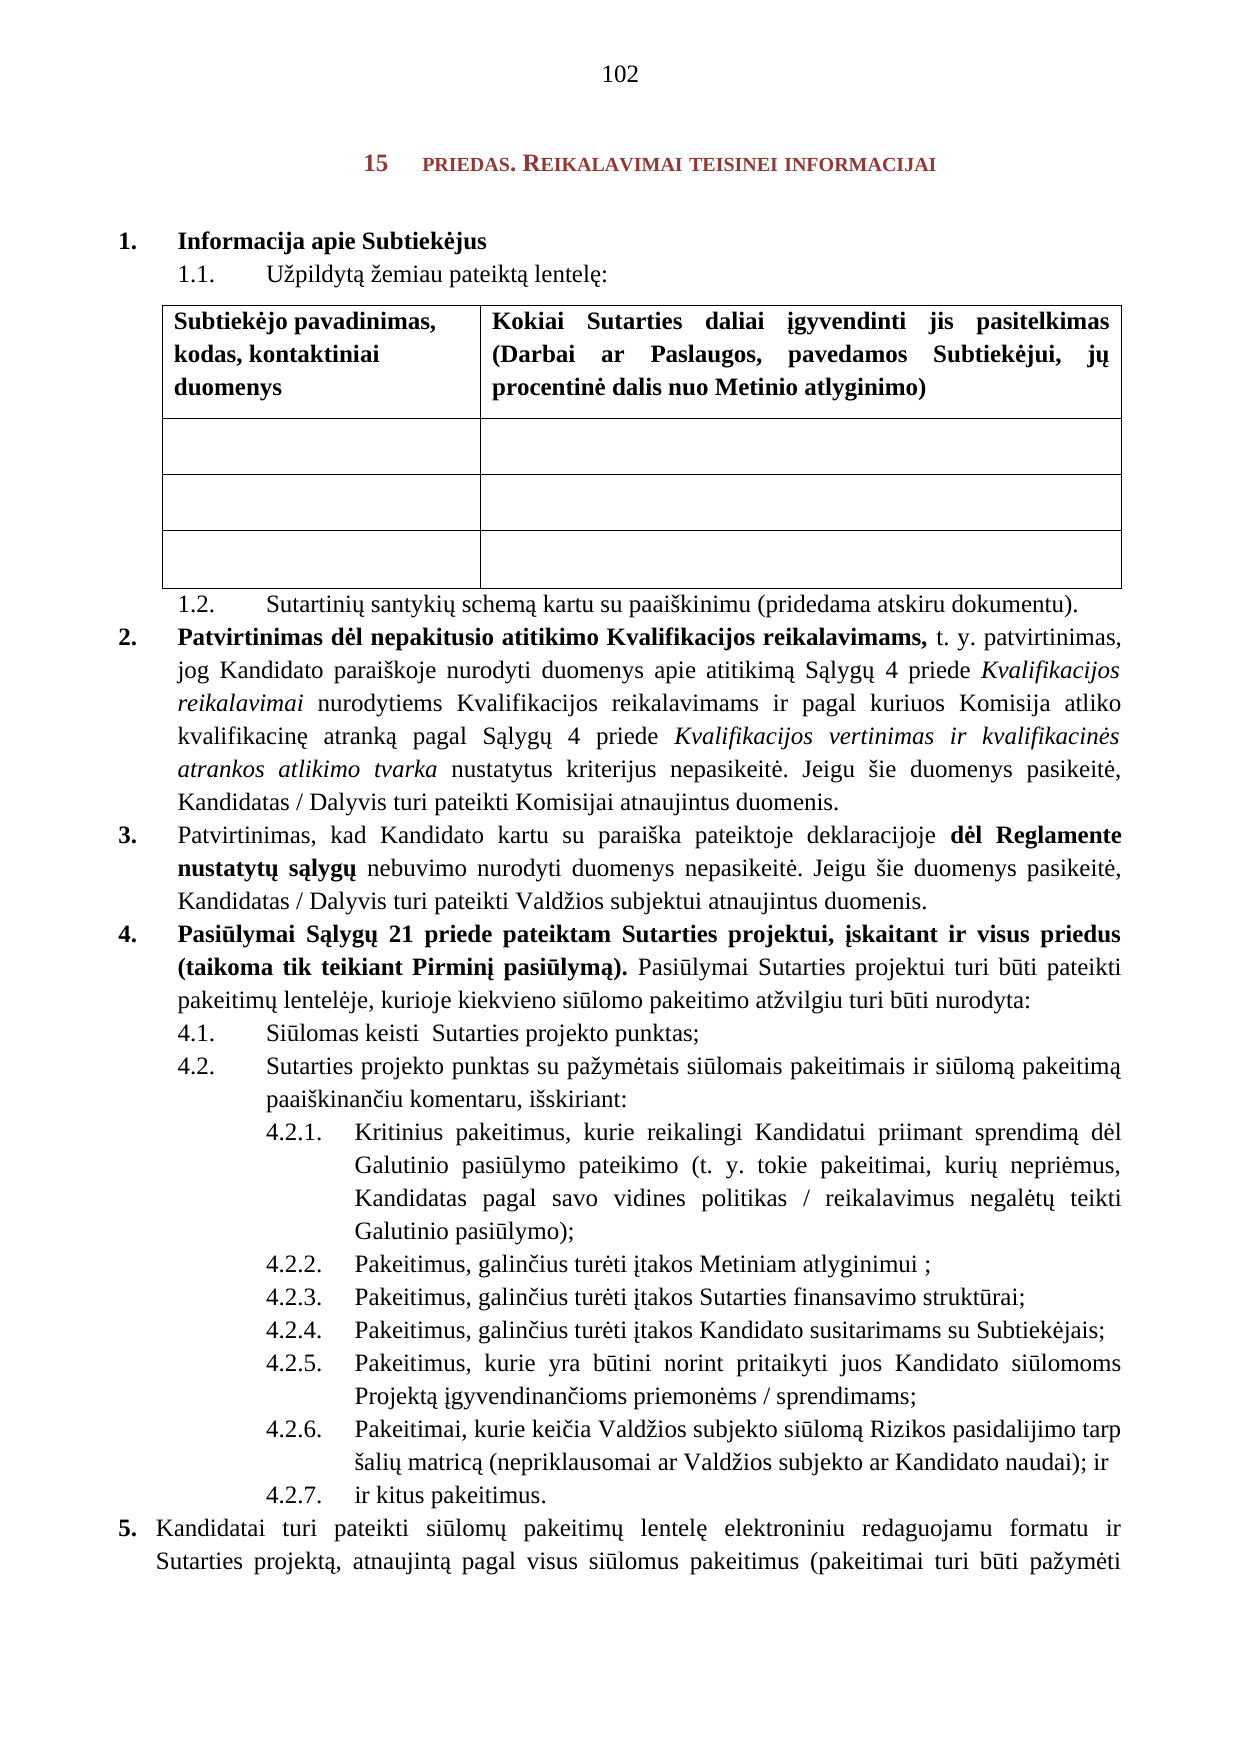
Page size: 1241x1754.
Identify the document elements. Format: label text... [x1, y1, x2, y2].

list Patvirtinimas, kad Kandidato kartu su paraiška pateiktoje deklaracijoje dėl Reglamente nustatytų sąlygų nebuvimo nurodyti duomenys nepasikeitė. Jeigu šie duomenys pasikeitė, Kandidatas / Dalyvis turi pateikti Valdžios subjektui atnaujintus duomenis. [118, 820, 1122, 914]
table_cell [163, 531, 480, 588]
list Pakeitimus, galinčius turėti įtakos Metiniam atlyginimui ; [266, 1249, 1122, 1278]
list Pakeitimus, galinčius turėti įtakos Sutarties finansavimo struktūrai; [266, 1282, 1122, 1311]
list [118, 1513, 1122, 1575]
table_cell [481, 419, 1121, 473]
list ir kitus pakeitimus. [266, 1480, 1122, 1509]
table_cell [163, 475, 480, 529]
list Informacija apie Subtiekėjus [118, 226, 1122, 255]
list Pasiūlymai Sąlygų 21 priede pateiktam Sutarties projektui, įskaitant ir visus priedus (taikoma tik teikiant Pirminį pasiūlymą). Pasiūlymai Sutarties projektui turi būti pateikti pakeitimų lentelėje, kurioje kiekvieno siūlomo pakeitimo atžvilgiu turi būti nurodyta: [118, 919, 1122, 1014]
list Sutartinių santykių schemą kartu su paaiškinimu (pridedama atskiru dokumentu). [177, 589, 1122, 617]
list Užpildytą žemiau pateiktą lentelę: [177, 259, 1122, 288]
table_cell [481, 475, 1121, 529]
list Pakeitimus, kurie yra būtini norint pritaikyti juos Kandidato siūlomoms Projektą įgyvendinančioms priemonėms / sprendimams; [266, 1348, 1122, 1410]
table_cell [481, 531, 1121, 588]
subtitle priedas. Reikalavimai teisinei informacijai [118, 148, 1122, 176]
list Kritinius pakeitimus, kurie reikalingi Kandidatui priimant sprendimą dėl Galutinio pasiūlymo pateikimo (t. y. tokie pakeitimai, kurių nepriėmus, Kandidatas pagal savo vidines politikas / reikalavimus negalėtų teikti Galutinio pasiūlymo); [266, 1117, 1122, 1245]
list Pakeitimus, galinčius turėti įtakos Kandidato susitarimams su Subtiekėjais; [266, 1315, 1122, 1344]
table_header Kokiai Sutarties daliai įgyvendinti jis pasitelkimas (Darbai ar Paslaugos, pavedamos Subtiekėjui, jų procentinė dalis nuo Metinio atlyginimo) [481, 306, 1121, 417]
table_cell [163, 419, 480, 473]
list Patvirtinimas dėl nepakitusio atitikimo Kvalifikacijos reikalavimams, t. y. patvirtinimas, jog Kandidato paraiškoje nurodyti duomenys apie atitikimą Sąlygų 4 priede Kvalifikacijos reikalavimai nurodytiems Kvalifikacijos reikalavimams ir pagal kuriuos Komisija atliko kvalifikacinę atranką pagal Sąlygų 4 priede Kvalifikacijos vertinimas ir kvalifikacinės atrankos atlikimo tvarka nustatytus kriterijus nepasikeitė. Jeigu šie duomenys pasikeitė, Kandidatas / Dalyvis turi pateikti Komisijai atnaujintus duomenis. [118, 622, 1122, 816]
list Pakeitimai, kurie keičia Valdžios subjekto siūlomą Rizikos pasidalijimo tarp šalių matricą (nepriklausomai ar Valdžios subjekto ar Kandidato naudai); ir [266, 1414, 1122, 1476]
list Sutarties projekto punktas su pažymėtais siūlomais pakeitimais ir siūlomą pakeitimą paaiškinančiu komentaru, išskiriant: [177, 1051, 1122, 1113]
list Siūlomas keisti Sutarties projekto punktas; [177, 1018, 1122, 1047]
table_header Subtiekėjo pavadinimas, kodas, kontaktiniai duomenys [163, 306, 480, 417]
